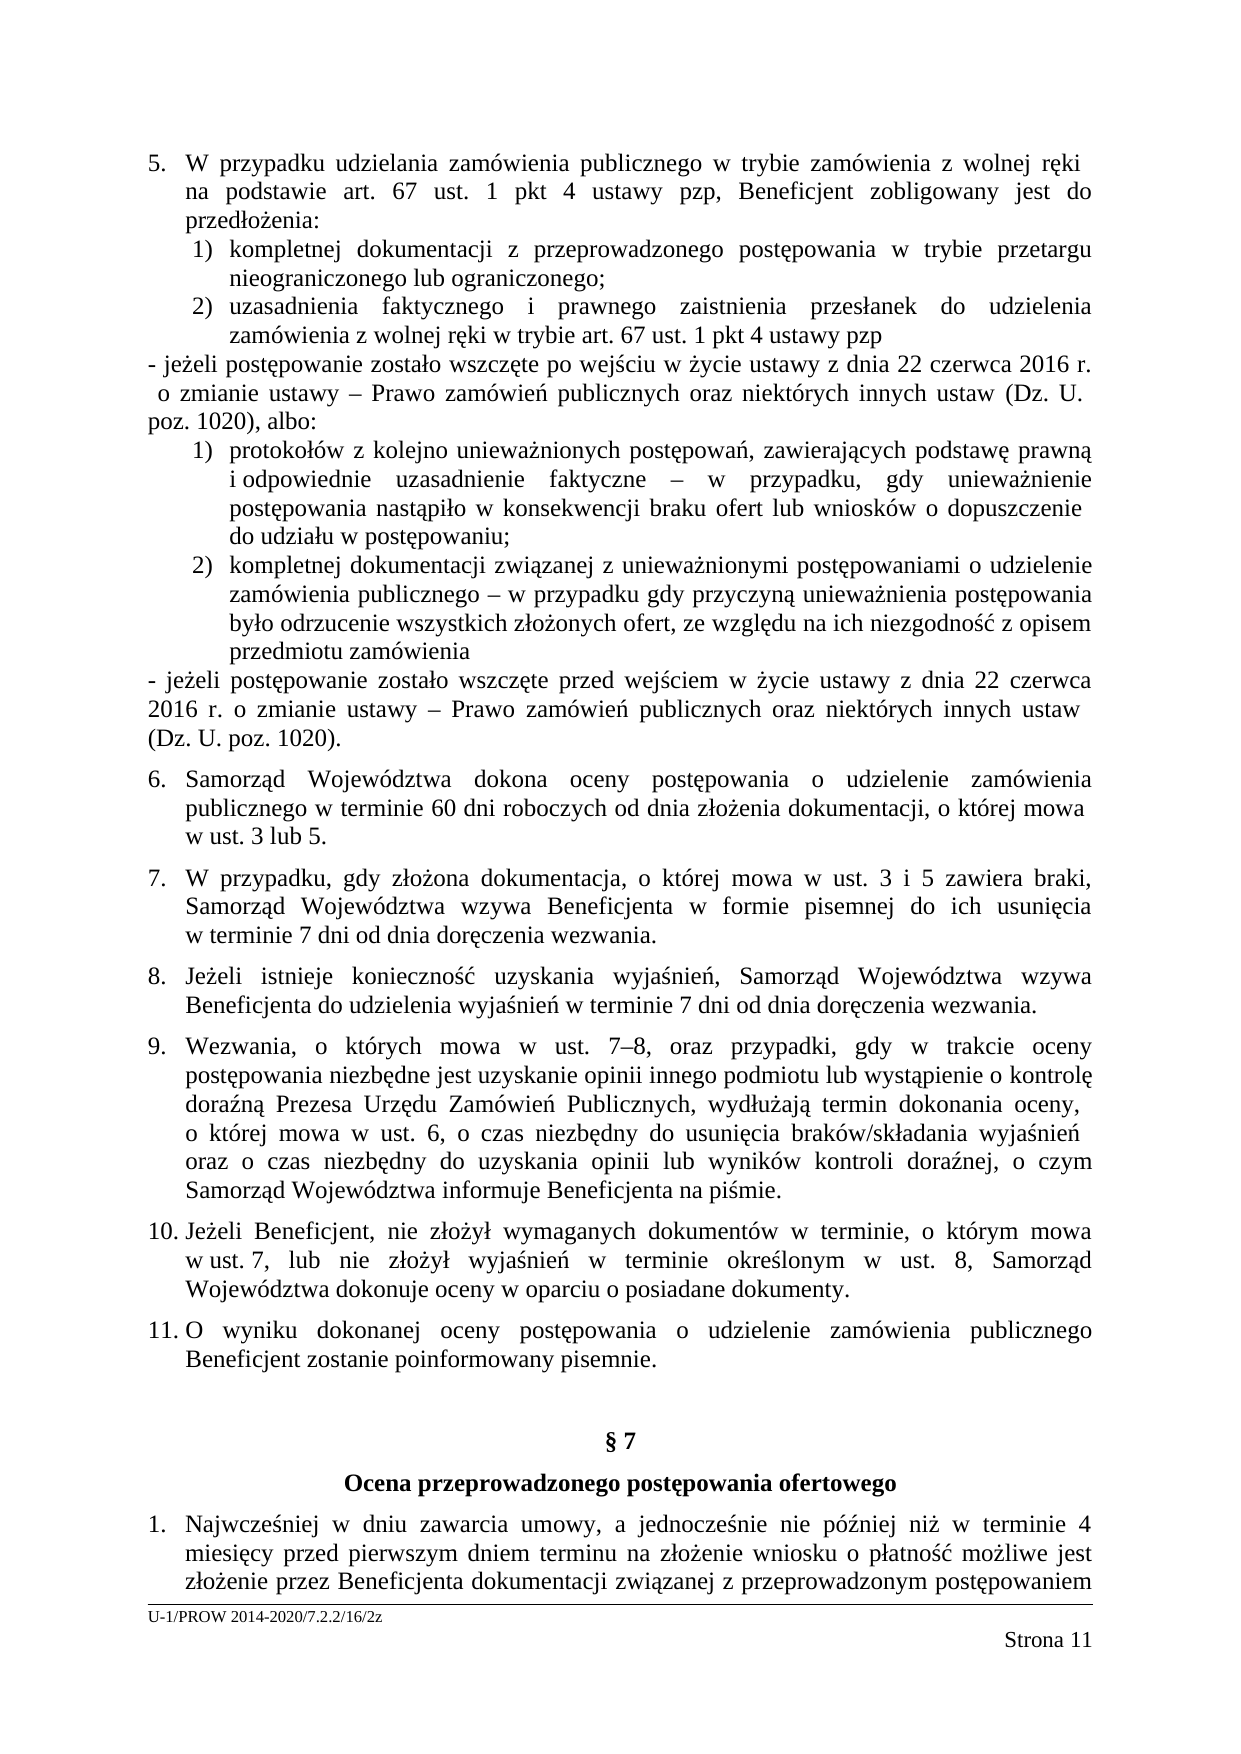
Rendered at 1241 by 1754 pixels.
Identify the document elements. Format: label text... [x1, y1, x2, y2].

list W przypadku, gdy złożona dokumentacja, o której mowa w ust. 3 i 5 zawiera braki, Samorząd Województwa wzywa Beneficjenta w formie pisemnej do ich usunięcia w terminie 7 dni od dnia doręczenia wezwania. [148, 863, 1093, 949]
list O wyniku dokonanej oceny postępowania o udzielenie zamówienia publicznego Beneficjent zostanie poinformowany pisemnie. [148, 1315, 1093, 1373]
text - jeżeli postępowanie zostało wszczęte przed wejściem w życie ustawy z dnia 22 czerwca 2016 r. o zmianie ustawy – Prawo zamówień publicznych oraz niektórych innych ustaw (Dz. U. poz. 1020). [148, 665, 1093, 751]
list Ocena przeprowadzonego postępowania ofertowego [148, 1468, 1093, 1496]
list Jeżeli istnieje konieczność uzyskania wyjaśnień, Samorząd Województwa wzywa Beneficjenta do udzielenia wyjaśnień w terminie 7 dni od dnia doręczenia wezwania. [148, 961, 1093, 1019]
list § 7 [148, 1426, 1093, 1455]
list W przypadku udzielania zamówienia publicznego w trybie zamówienia z wolnej ręki na podstawie art. 67 ust. 1 pkt 4 ustawy pzp, Beneficjent zobligowany jest do przedłożenia: [148, 148, 1093, 234]
list uzasadnienia faktycznego i prawnego zaistnienia przesłanek do udzielenia zamówienia z wolnej ręki w trybie art. 67 ust. 1 pkt 4 ustawy pzp [192, 291, 1093, 349]
list Jeżeli Beneficjent, nie złożył wymaganych dokumentów w terminie, o którym mowa w ust. 7, lub nie złożył wyjaśnień w terminie określonym w ust. 8, Samorząd Województwa dokonuje oceny w oparciu o posiadane dokumenty. [148, 1216, 1093, 1303]
list kompletnej dokumentacji z przeprowadzonego postępowania w trybie przetargu nieograniczonego lub ograniczonego; [192, 234, 1093, 291]
list kompletnej dokumentacji związanej z unieważnionymi postępowaniami o udzielenie zamówienia publicznego – w przypadku gdy przyczyną unieważnienia postępowania było odrzucenie wszystkich złożonych ofert, ze względu na ich niezgodność z opisem przedmiotu zamówienia [192, 550, 1093, 665]
list Samorząd Województwa dokona oceny postępowania o udzielenie zamówienia publicznego w terminie 60 dni roboczych od dnia złożenia dokumentacji, o której mowa w ust. 3 lub 5. [148, 764, 1093, 850]
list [148, 1509, 1093, 1595]
text - jeżeli postępowanie zostało wszczęte po wejściu w życie ustawy z dnia 22 czerwca 2016 r. o zmianie ustawy – Prawo zamówień publicznych oraz niektórych innych ustaw (Dz. U. poz. 1020), albo: [148, 349, 1093, 435]
list Wezwania, o których mowa w ust. 7–8, oraz przypadki, gdy w trakcie oceny postępowania niezbędne jest uzyskanie opinii innego podmiotu lub wystąpienie o kontrolę doraźną Prezesa Urzędu Zamówień Publicznych, wydłużają termin dokonania oceny, o której mowa w ust. 6, o czas niezbędny do usunięcia braków/składania wyjaśnień oraz o czas niezbędny do uzyskania opinii lub wyników kontroli doraźnej, o czym Samorząd Województwa informuje Beneficjenta na piśmie. [148, 1031, 1093, 1204]
list protokołów z kolejno unieważnionych postępowań, zawierających podstawę prawną i odpowiednie uzasadnienie faktyczne – w przypadku, gdy unieważnienie postępowania nastąpiło w konsekwencji braku ofert lub wniosków o dopuszczenie do udziału w postępowaniu; [192, 435, 1093, 550]
